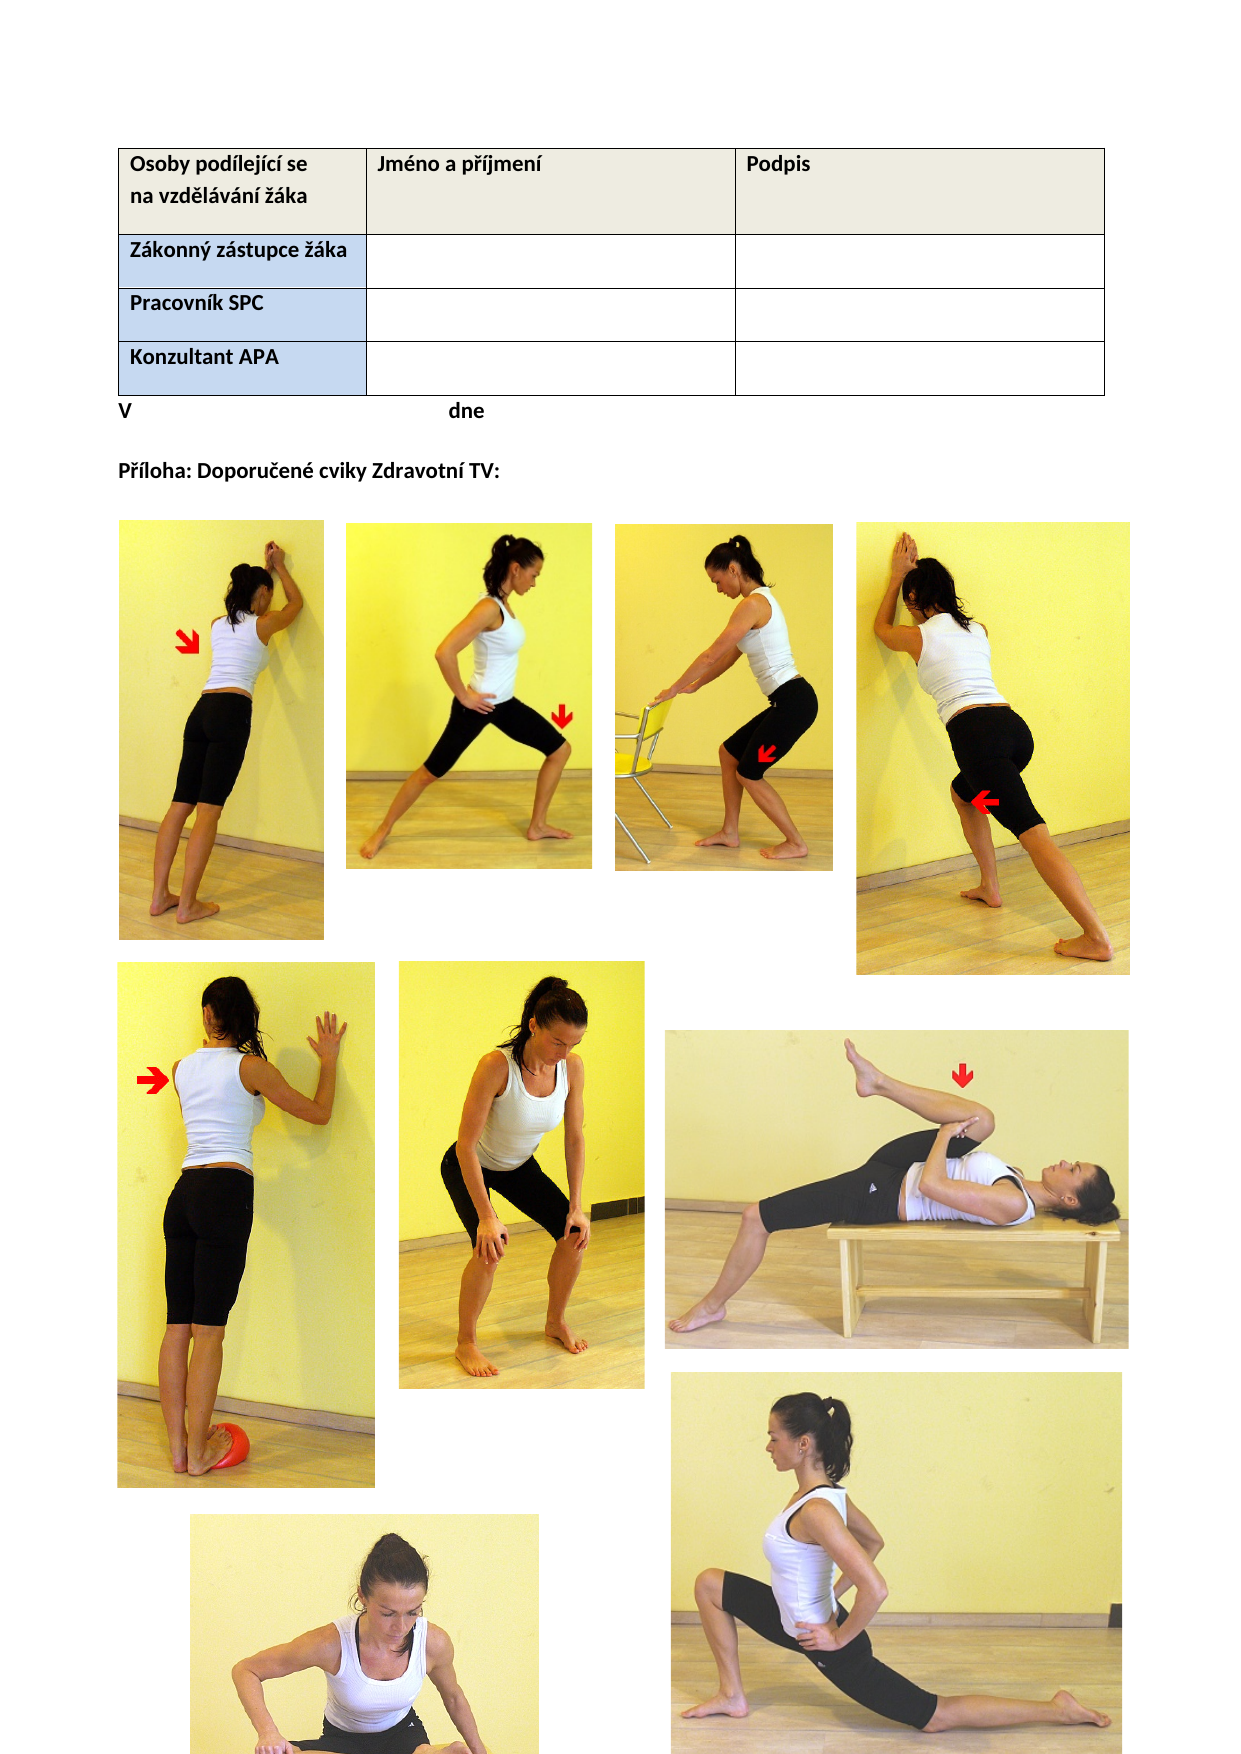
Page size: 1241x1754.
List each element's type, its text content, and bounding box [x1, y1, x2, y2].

table_cell [736, 289, 1104, 341]
table_header Osoby podílející se na vzdělávání žáka [119, 149, 366, 234]
text V dne [118, 396, 1122, 424]
picture [664, 1030, 1129, 1349]
table_header Podpis [736, 149, 1104, 234]
picture [117, 962, 375, 1488]
table_cell [367, 342, 735, 395]
table_cell [736, 342, 1104, 395]
picture [670, 1372, 1123, 1754]
picture [346, 523, 593, 869]
picture [398, 961, 645, 1389]
table_header Jméno a příjmení [367, 149, 735, 234]
picture [117, 520, 324, 937]
table_cell Konzultant APA [119, 342, 366, 395]
table_cell Zákonný zástupce žáka [119, 235, 366, 287]
text Příloha: Doporučené cviky Zdravotní TV: [118, 456, 1122, 484]
picture [856, 522, 1130, 975]
table_cell [367, 235, 735, 287]
table_cell Pracovník SPC [119, 289, 366, 341]
picture [615, 524, 833, 871]
picture [190, 1514, 539, 1754]
table_cell [736, 235, 1104, 287]
table_cell [367, 289, 735, 341]
